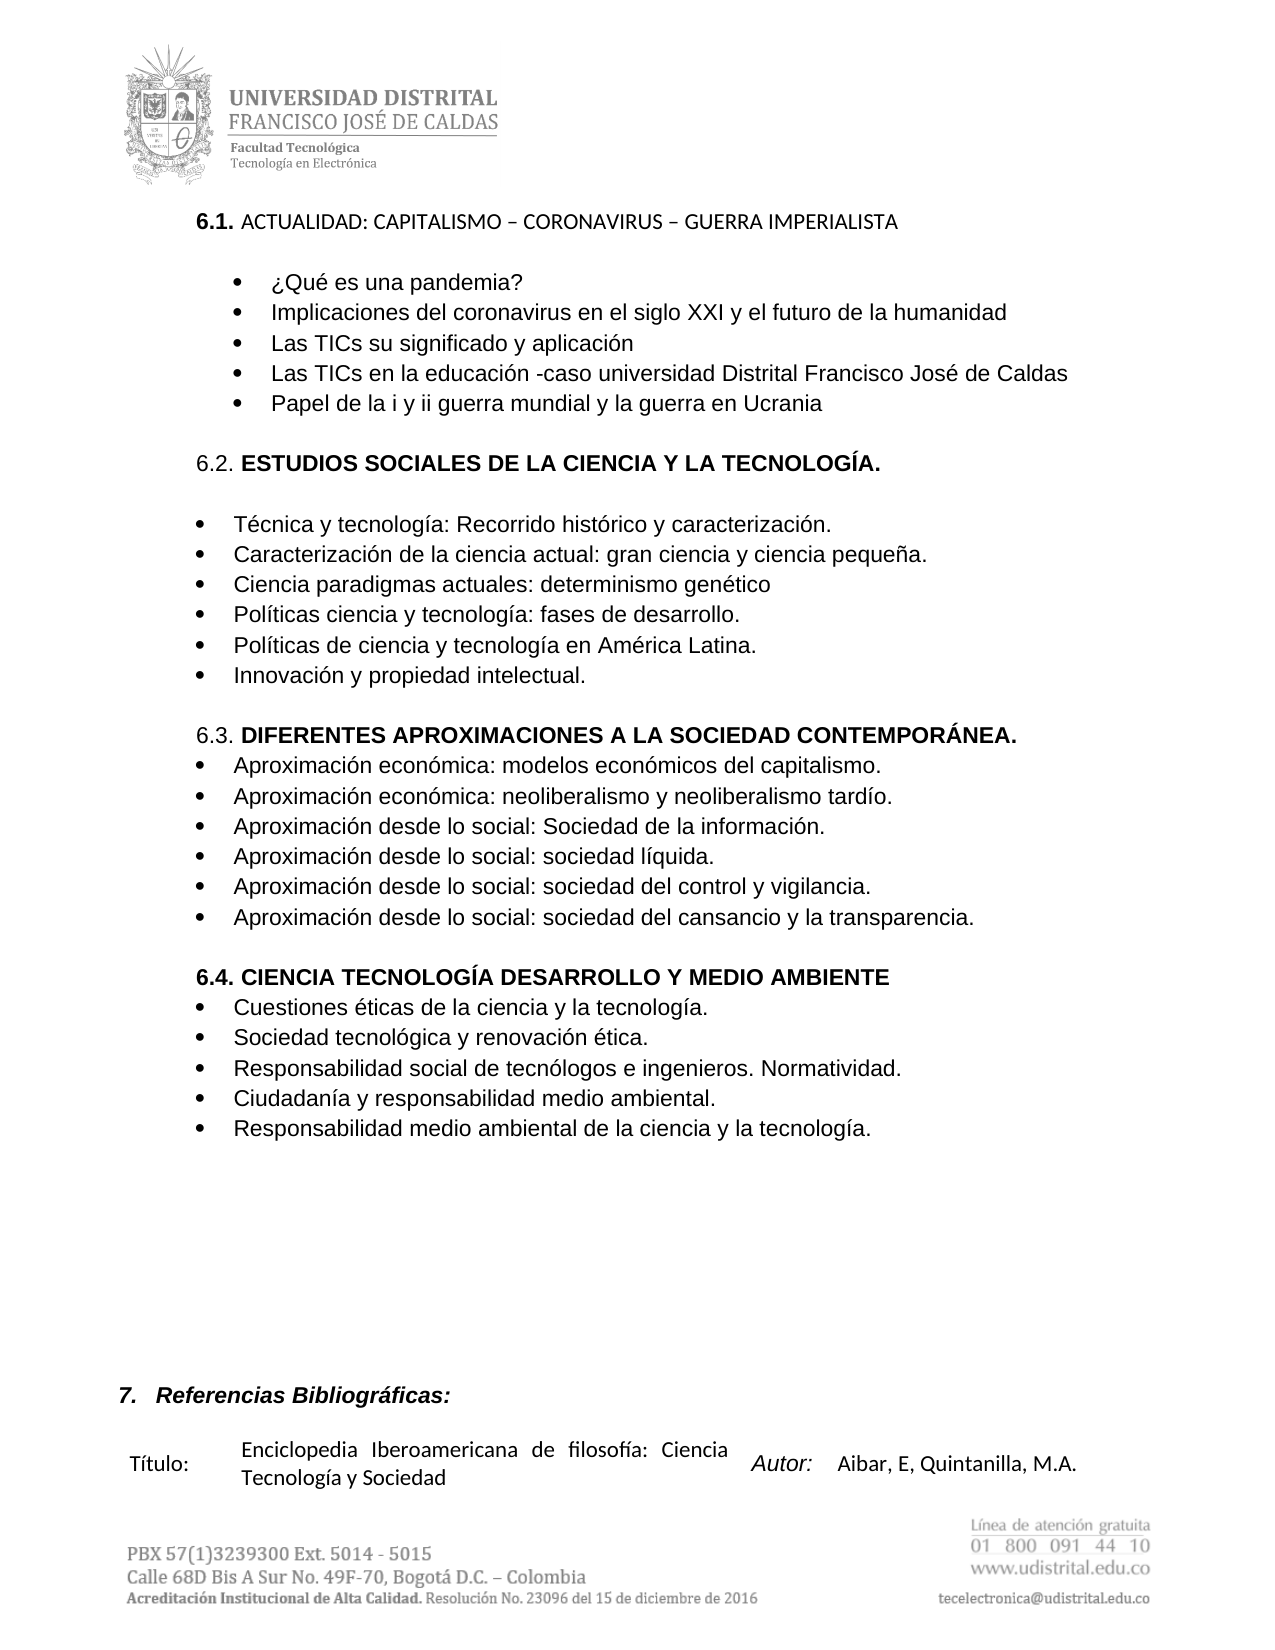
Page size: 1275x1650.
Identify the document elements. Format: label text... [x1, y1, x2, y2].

picture [118, 41, 501, 187]
picture [118, 1514, 1157, 1609]
list Referencias Bibliográficas: [118, 1382, 1157, 1409]
